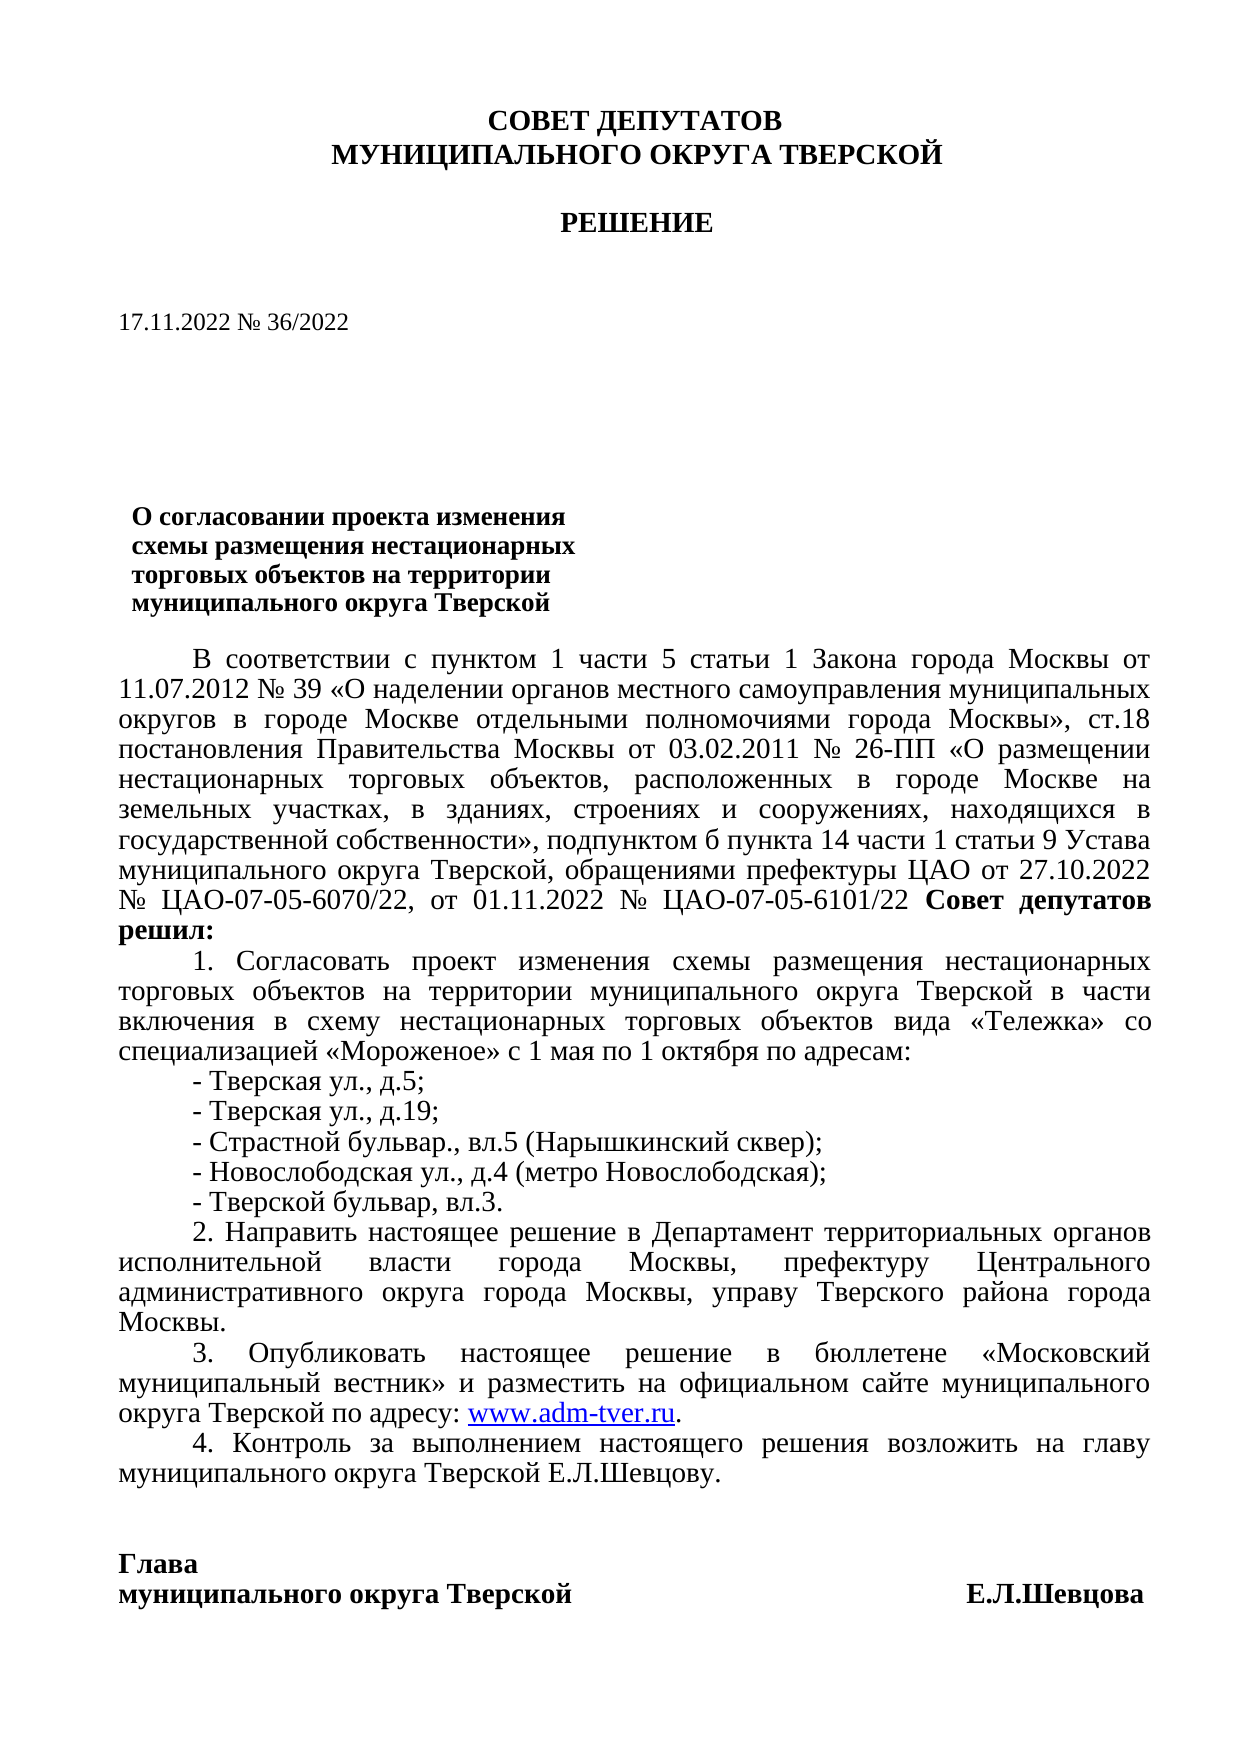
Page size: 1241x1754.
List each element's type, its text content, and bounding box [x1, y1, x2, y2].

text РЕШЕНИЕ [122, 205, 1152, 239]
text - Страстной бульвар., вл.5 (Нарышкинский сквер); [118, 1127, 1152, 1157]
text 2. Направить настоящее решение в Департамент территориальных органов исполнительной власти города Москвы, префектуру Центрального административного округа города Москвы, управу Тверского района города Москвы. [118, 1217, 1152, 1338]
text 1. Согласовать проект изменения схемы размещения нестационарных торговых объектов на территории муниципального округа Тверской в части включения в схему нестационарных торговых объектов вида «Тележка» со специализацией «Мороженое» с 1 мая по 1 октября по адресам: [118, 946, 1152, 1067]
text - Тверской бульвар, вл.3. [118, 1187, 1152, 1217]
text 17.11.2022 № 36/2022 [118, 307, 1152, 336]
table_header О согласовании проекта изменения схемы размещения нестационарных торговых объектов на территории муниципального округа Тверской [120, 503, 605, 618]
text - Новослободская ул., д.4 (метро Новослободская); [118, 1157, 1152, 1187]
text Глава [118, 1549, 1152, 1579]
text 3. Опубликовать настоящее решение в бюллетене «Московский муниципальный вестник» и разместить на официальном сайте муниципального округа Тверской по адресу: www.adm-tver.ru. [118, 1338, 1152, 1428]
text В соответствии с пунктом 1 части 5 статьи 1 Закона города Москвы от 11.07.2012 № 39 «О наделении органов местного самоуправления муниципальных округов в городе Москве отдельными полномочиями города Москвы», ст.18 постановления Правительства Москвы от 03.02.2011 № 26-ПП «О размещении нестационарных торговых объектов, расположенных в городе Москве на земельных участках, в зданиях, строениях и сооружениях, находящихся в государственной собственности», подпунктом б пункта 14 части 1 статьи 9 Устава муниципального округа Тверской, обращениями префектуры ЦАО от 27.10.2022 № ЦАО-07-05-6070/22, от 01.11.2022 № ЦАО-07-05-6101/22 Совет депутатов решил: [118, 644, 1152, 946]
text СОВЕТ ДЕПУТАТОВ [118, 103, 1152, 137]
text муниципального округа Тверской Е.Л.Шевцова [118, 1579, 1152, 1609]
text - Тверская ул., д.5; [118, 1067, 1152, 1097]
text 4. Контроль за выполнением настоящего решения возложить на главу муниципального округа Тверской Е.Л.Шевцову. [118, 1428, 1152, 1489]
text - Тверская ул., д.19; [118, 1097, 1152, 1127]
text МУНИЦИПАЛЬНОГО ОКРУГА ТВЕРСКОЙ [122, 137, 1152, 171]
